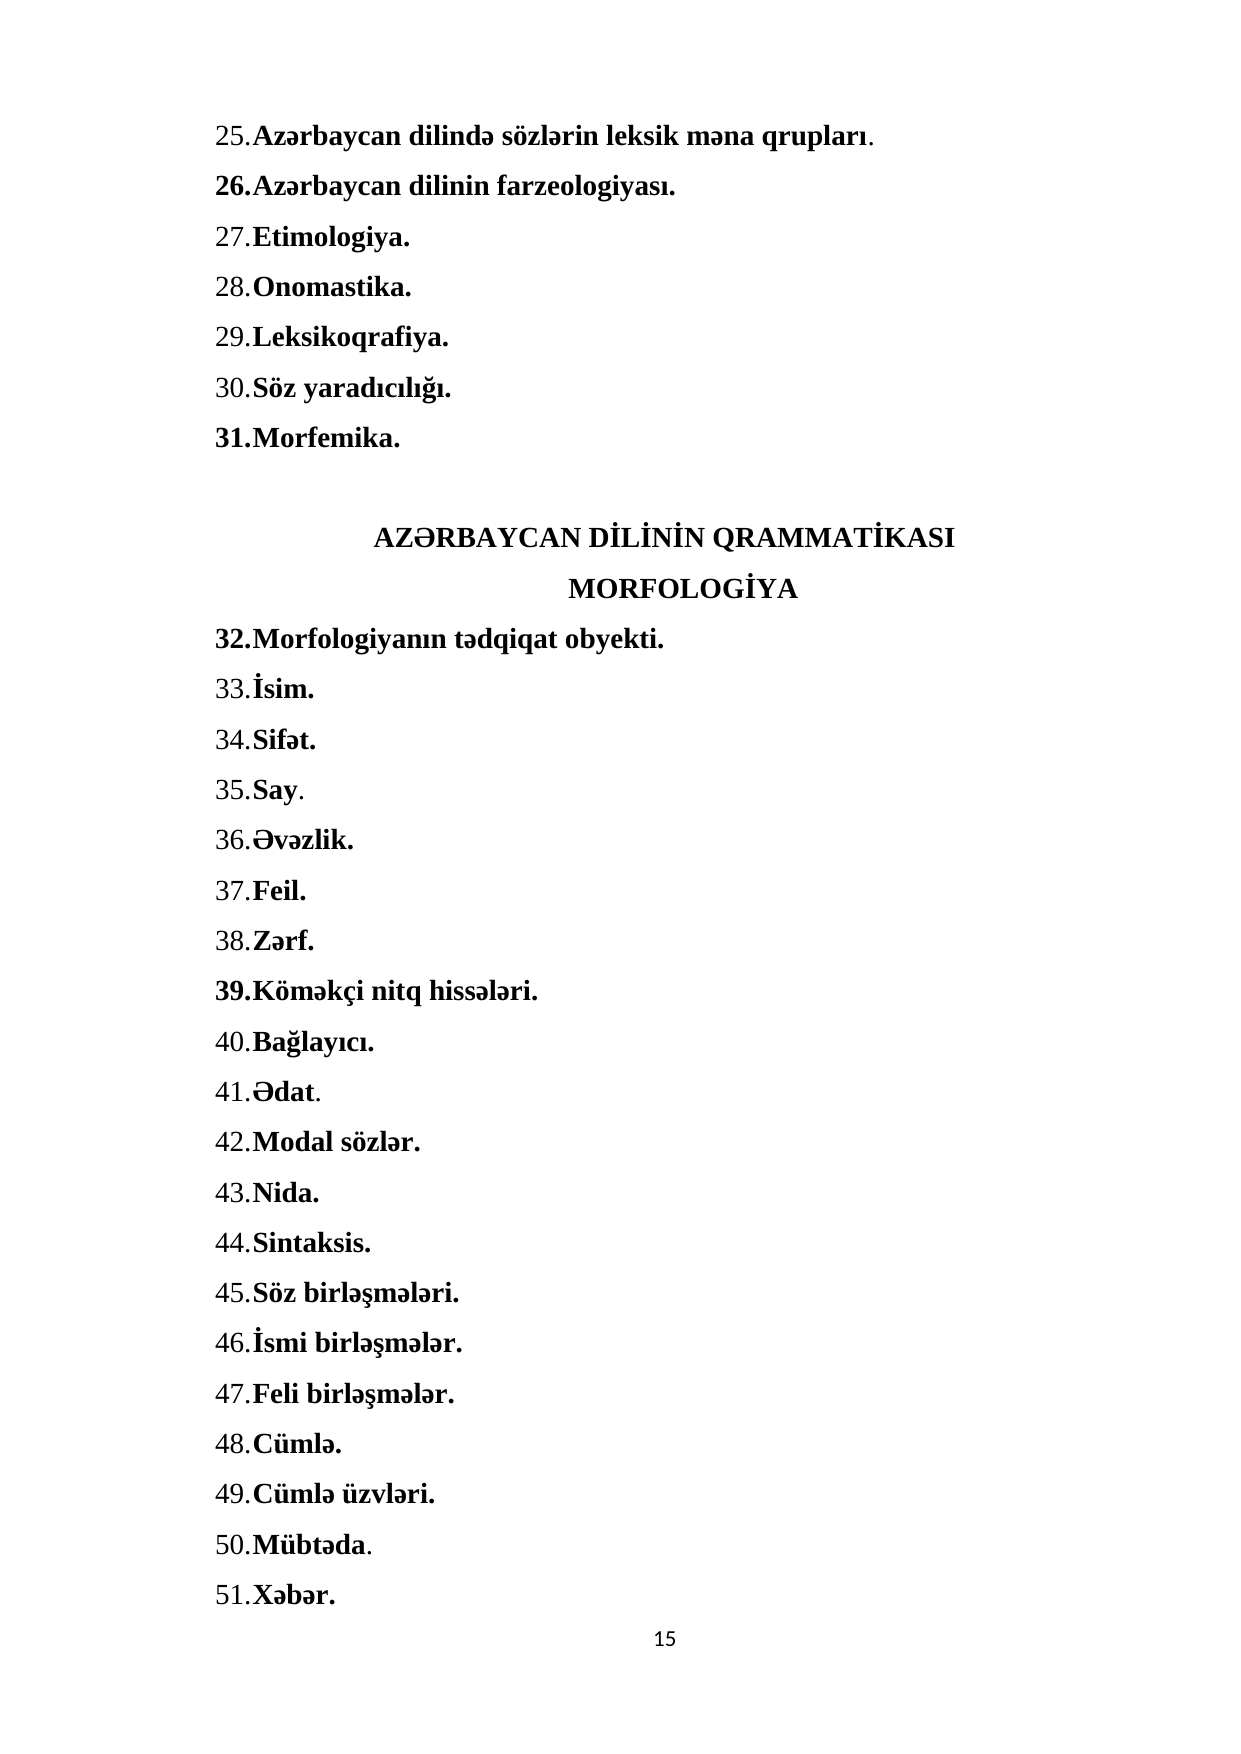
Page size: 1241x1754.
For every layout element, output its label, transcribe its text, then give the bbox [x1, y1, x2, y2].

list Əvəzlik. [215, 822, 1152, 856]
list Ədat. [215, 1074, 1152, 1108]
list Köməkçi nitq hissələri. [215, 973, 1152, 1007]
list Morfologiyanın tədqiqat obyekti. [215, 621, 1152, 655]
list Sifət. [215, 722, 1152, 755]
list Feil. [215, 873, 1152, 906]
list Feli birləşmələr. [215, 1376, 1152, 1409]
list Bağlayıcı. [215, 1024, 1152, 1057]
list İsmi birləşmələr. [215, 1326, 1152, 1359]
list Modal sözlər. [215, 1124, 1152, 1158]
list Söz yaradıcılığı. [215, 370, 1152, 403]
text MORFOLOGİYA [215, 571, 1152, 604]
list Xəbər. [215, 1577, 1152, 1611]
text AZƏRBAYCAN DİLİNİN QRAMMATİKASI [177, 521, 1152, 554]
list İsim. [215, 672, 1152, 705]
list Leksikoqrafiya. [215, 319, 1152, 353]
list Cümlə üzvləri. [215, 1477, 1152, 1510]
list Söz birləşmələri. [215, 1275, 1152, 1309]
list Say. [215, 772, 1152, 806]
list Zərf. [215, 923, 1152, 957]
list Azərbaycan dilinin farzeologiyası. [215, 168, 1152, 202]
list Etimologiya. [215, 219, 1152, 252]
list Onomastika. [215, 269, 1152, 303]
list Mübtəda. [215, 1527, 1152, 1560]
list Azərbaycan dilində sözlərin leksik məna qrupları. [215, 118, 1152, 152]
list Nida. [215, 1175, 1152, 1208]
list Sintaksis. [215, 1225, 1152, 1258]
list Morfemika. [215, 420, 1152, 453]
list Cümlə. [215, 1426, 1152, 1460]
